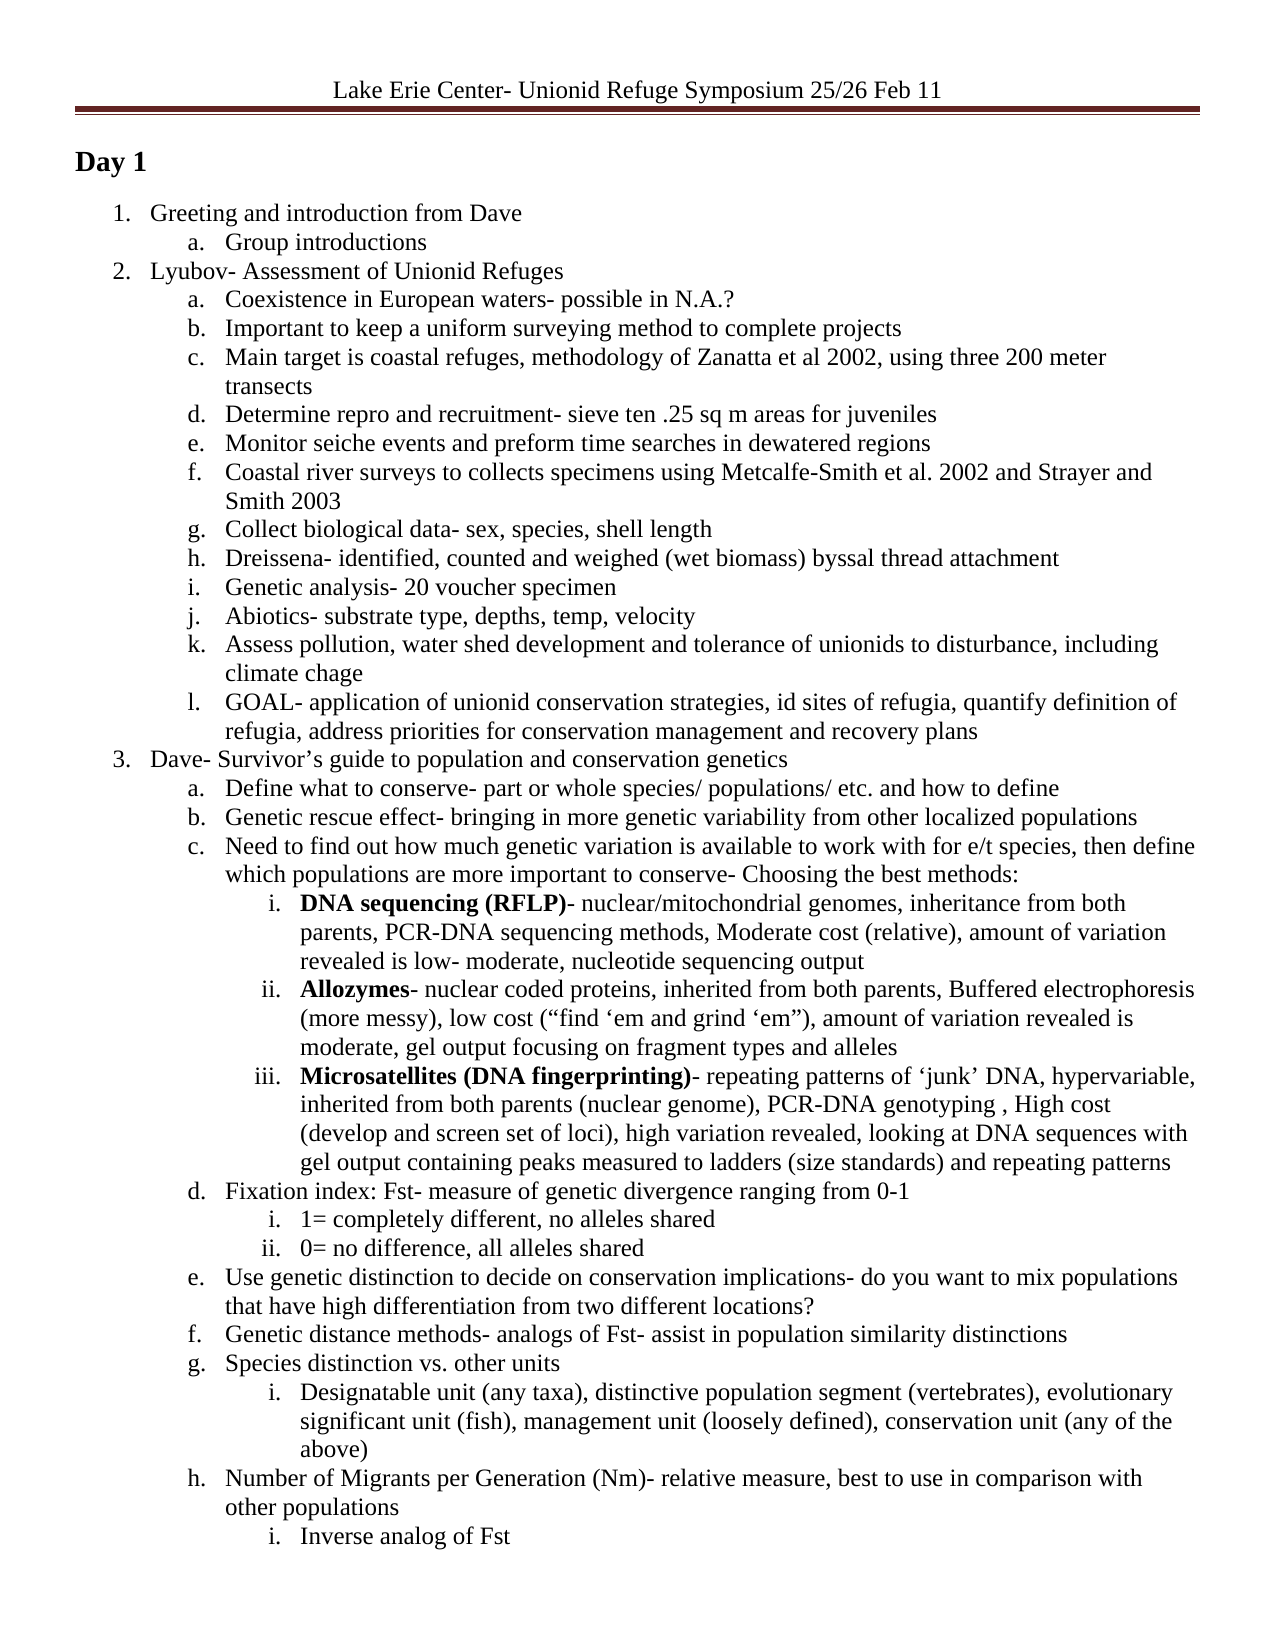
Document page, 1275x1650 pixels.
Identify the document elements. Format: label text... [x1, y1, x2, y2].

list 1= completely different, no alleles shared [281, 1204, 1200, 1233]
list Define what to conserve- part or whole species/ populations/ etc. and how to define [187, 773, 1200, 802]
list Main target is coastal refuges, methodology of Zanatta et al 2002, using three 200 meter transects [187, 342, 1200, 399]
list Number of Migrants per Generation (Nm)- relative measure, best to use in comparison with other populations [187, 1463, 1200, 1521]
list Greeting and introduction from Dave [112, 198, 1200, 227]
list Inverse analog of Fst [281, 1521, 1200, 1549]
list Determine repro and recruitment- sieve ten .25 sq m areas for juveniles [187, 399, 1200, 428]
list Dreissena- identified, counted and weighed (wet biomass) byssal thread attachment [187, 543, 1200, 572]
list Need to find out how much genetic variation is available to work with for e/t species, then define which populations are more important to conserve- Choosing the best methods: [187, 831, 1200, 888]
list Assess pollution, water shed development and tolerance of unionids to disturbance, including climate chage [187, 629, 1200, 687]
list Genetic analysis- 20 voucher specimen [187, 572, 1200, 601]
list Important to keep a uniform surveying method to complete projects [187, 313, 1200, 342]
list Dave- Survivor’s guide to population and conservation genetics [112, 744, 1200, 773]
list Lyubov- Assessment of Unionid Refuges [112, 256, 1200, 284]
list DNA sequencing (RFLP)- nuclear/mitochondrial genomes, inheritance from both parents, PCR-DNA sequencing methods, Moderate cost (relative), amount of variation revealed is low- moderate, nucleotide sequencing output [281, 888, 1200, 974]
list Microsatellites (DNA fingerprinting)- repeating patterns of ‘junk’ DNA, hypervariable, inherited from both parents (nuclear genome), PCR-DNA genotyping , High cost (develop and screen set of loci), high variation revealed, looking at DNA sequences with gel output containing peaks measured to ladders (size standards) and repeating patterns [281, 1061, 1200, 1176]
list Abiotics- substrate type, depths, temp, velocity [187, 601, 1200, 629]
list Species distinction vs. other units [187, 1348, 1200, 1377]
list Fixation index: Fst- measure of genetic divergence ranging from 0-1 [187, 1176, 1200, 1204]
list Coexistence in European waters- possible in N.A.? [187, 284, 1200, 313]
list Collect biological data- sex, species, shell length [187, 514, 1200, 543]
list 0= no difference, all alleles shared [281, 1233, 1200, 1262]
list Allozymes- nuclear coded proteins, inherited from both parents, Buffered electrophoresis (more messy), low cost (“find ‘em and grind ‘em”), amount of variation revealed is moderate, gel output focusing on fragment types and alleles [281, 974, 1200, 1061]
list Monitor seiche events and preform time searches in dewatered regions [187, 428, 1200, 457]
list Designatable unit (any taxa), distinctive population segment (vertebrates), evolutionary significant unit (fish), management unit (loosely defined), conservation unit (any of the above) [281, 1377, 1200, 1463]
list Group introductions [187, 227, 1200, 256]
list Use genetic distinction to decide on conservation implications- do you want to mix populations that have high differentiation from two different locations? [187, 1262, 1200, 1319]
list Genetic distance methods- analogs of Fst- assist in population similarity distinctions [187, 1319, 1200, 1348]
list Genetic rescue effect- bringing in more genetic variability from other localized populations [187, 802, 1200, 831]
list Coastal river surveys to collects specimens using Metcalfe-Smith et al. 2002 and Strayer and Smith 2003 [187, 457, 1200, 514]
list GOAL- application of unionid conservation strategies, id sites of refugia, quantify definition of refugia, address priorities for conservation management and recovery plans [187, 687, 1200, 744]
text Day 1 [75, 144, 1200, 177]
